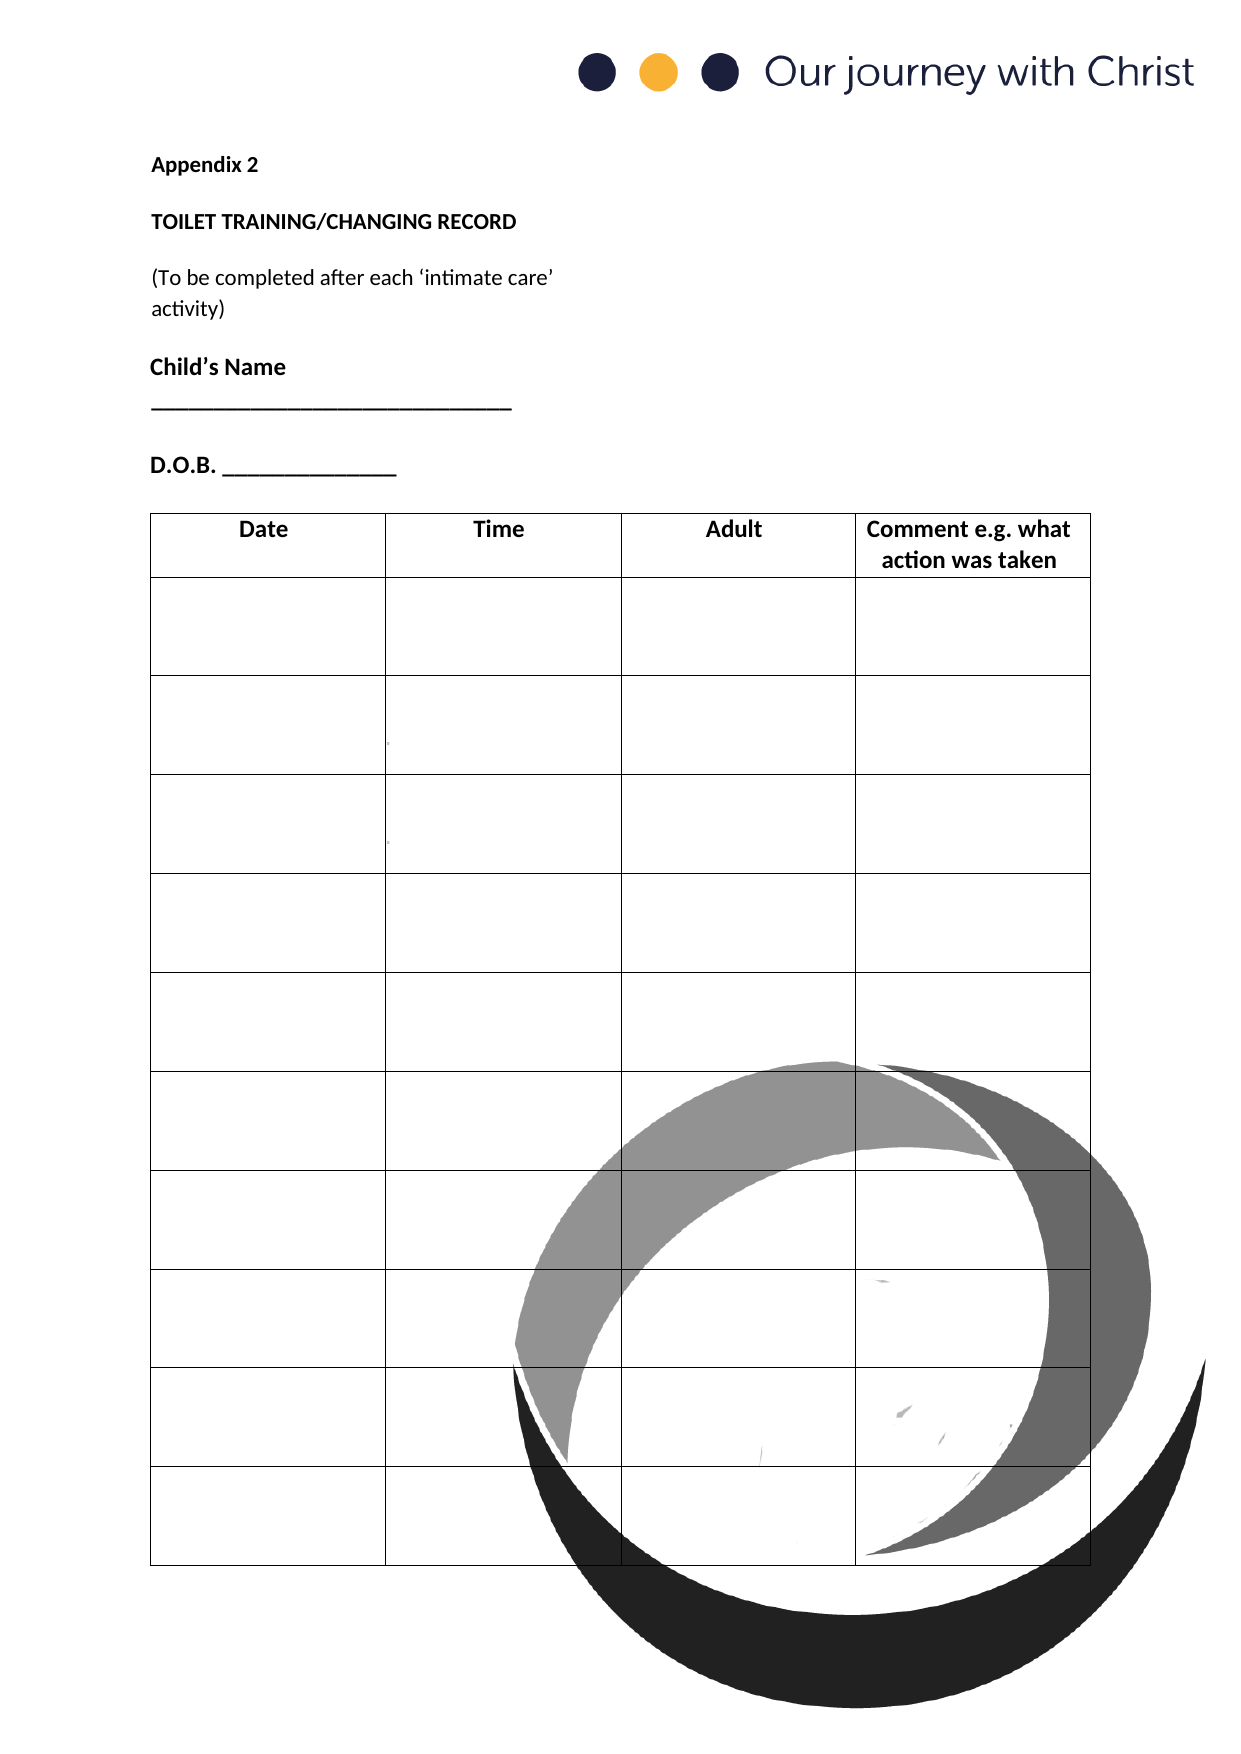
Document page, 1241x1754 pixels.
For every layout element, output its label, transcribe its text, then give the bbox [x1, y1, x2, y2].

table_cell [856, 775, 1090, 873]
table_cell [622, 973, 855, 1071]
table_cell [856, 874, 1090, 972]
table_cell [622, 1270, 855, 1367]
table_cell [151, 676, 385, 774]
table_cell [856, 1368, 1090, 1466]
table_cell [151, 775, 385, 873]
table_header Adult [622, 514, 855, 577]
table_header Date [151, 514, 385, 577]
text Appendix 2 [151, 150, 577, 178]
table_cell [151, 1171, 385, 1268]
picture [477, 1044, 1233, 1727]
table_cell [386, 578, 621, 675]
table_cell [386, 1072, 621, 1169]
table_cell [622, 676, 855, 774]
table_header Comment e.g. what action was taken [856, 514, 1090, 577]
table_cell [386, 1171, 621, 1268]
table_cell [622, 1467, 855, 1565]
table_cell [151, 578, 385, 675]
text (To be completed after each ‘intimate care’ activity) [151, 263, 577, 322]
table_cell [151, 1270, 385, 1367]
table_cell [856, 1270, 1090, 1367]
table_cell [856, 1467, 1090, 1565]
table_cell [856, 578, 1090, 675]
picture [556, 33, 1207, 117]
table_cell [622, 1072, 855, 1169]
table_cell [151, 1467, 385, 1565]
table_cell [151, 1072, 385, 1169]
subtitle D.O.B. ______________ [150, 449, 577, 480]
table_cell [386, 775, 621, 873]
table_cell [622, 578, 855, 675]
table_cell [856, 676, 1090, 774]
table_header Time [386, 514, 621, 577]
text TOILET TRAINING/CHANGING RECORD [151, 207, 577, 235]
table_cell [386, 1270, 621, 1367]
table_cell [386, 1368, 621, 1466]
table_cell [151, 973, 385, 1071]
table_cell [622, 1171, 855, 1268]
table_cell [151, 1368, 385, 1466]
table_cell [622, 1368, 855, 1466]
table_cell [386, 973, 621, 1071]
table_cell [856, 1072, 1090, 1169]
subtitle Child’s Name _____________________________ [150, 351, 577, 414]
table_cell [856, 973, 1090, 1071]
table_cell [622, 874, 855, 972]
table_cell [856, 1171, 1090, 1268]
table_cell [151, 874, 385, 972]
table_cell [622, 775, 855, 873]
table_cell [386, 874, 621, 972]
table_cell [386, 676, 621, 774]
table_cell [386, 1467, 621, 1565]
